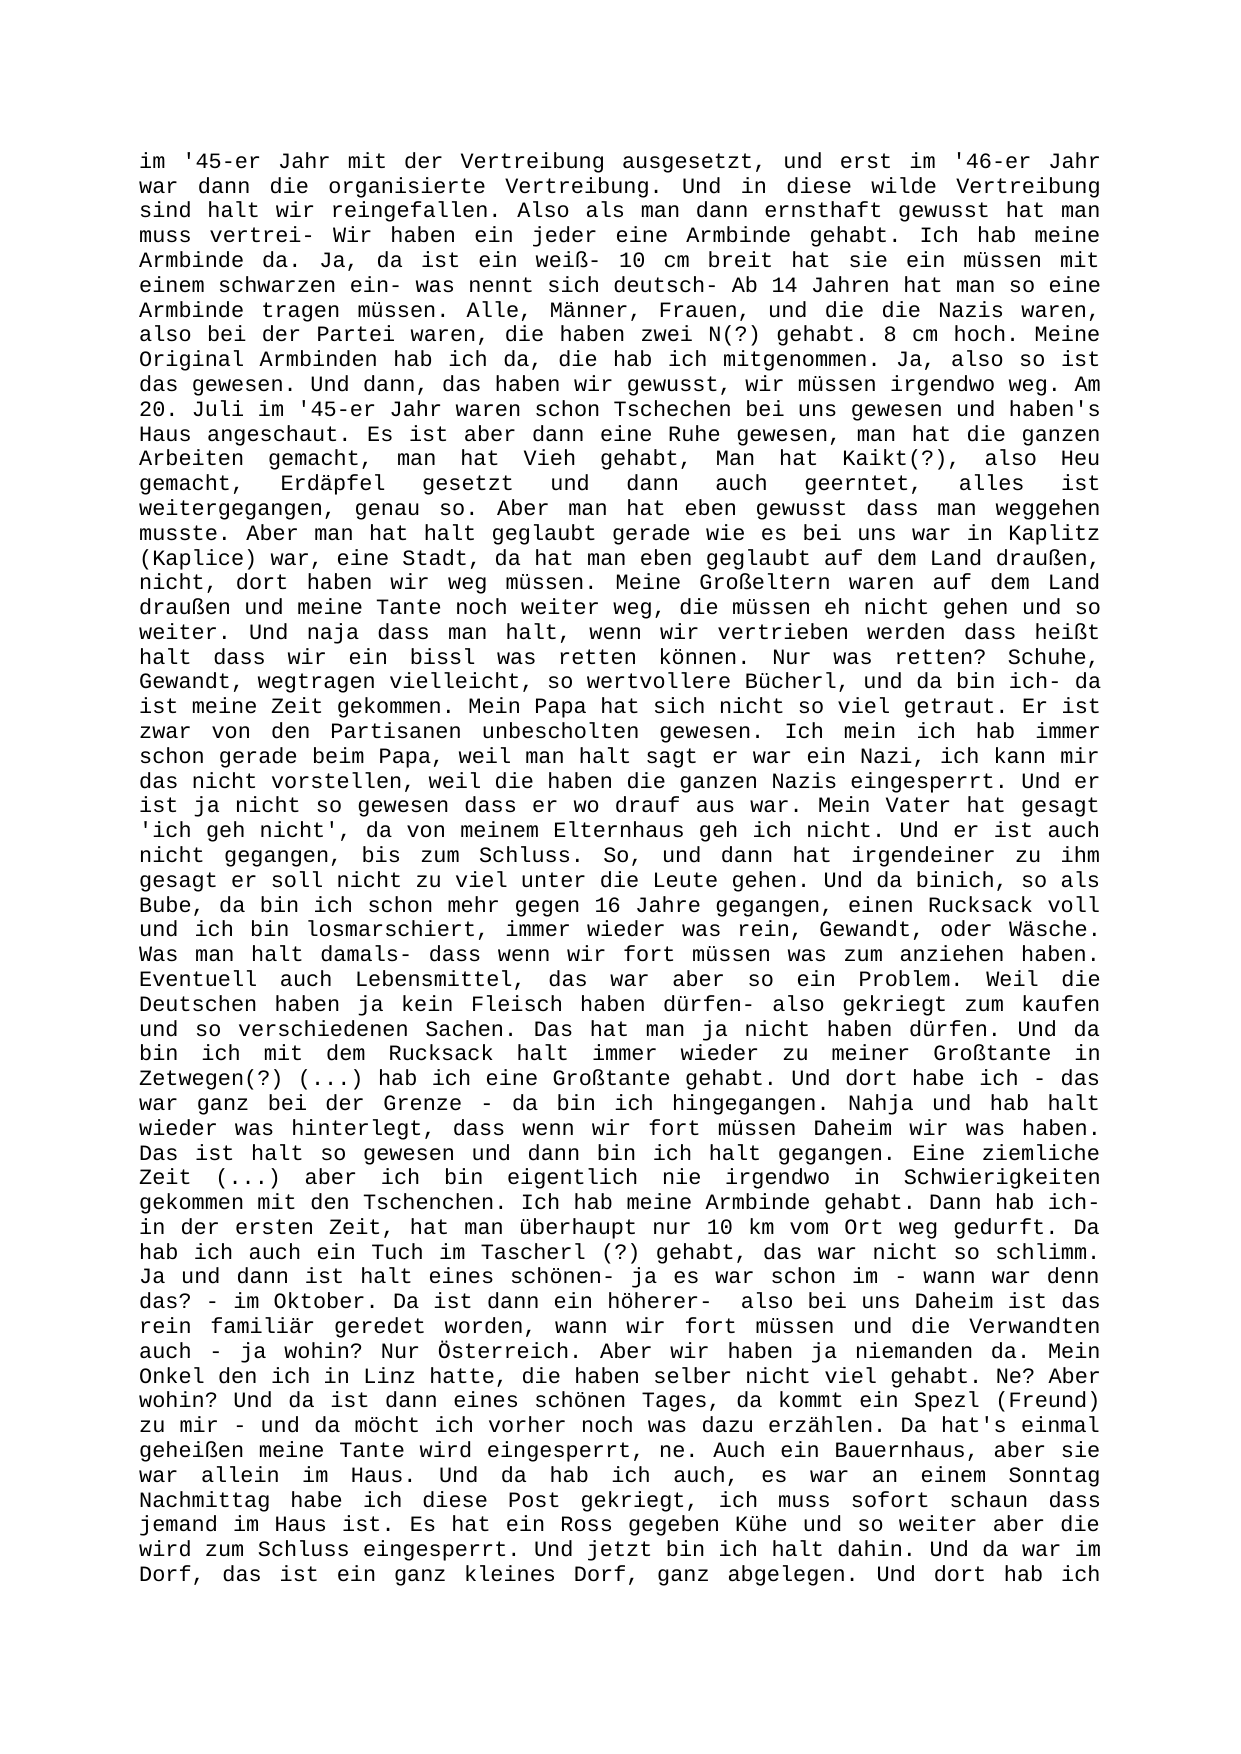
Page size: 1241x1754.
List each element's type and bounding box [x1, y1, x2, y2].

text [139, 150, 1101, 1588]
